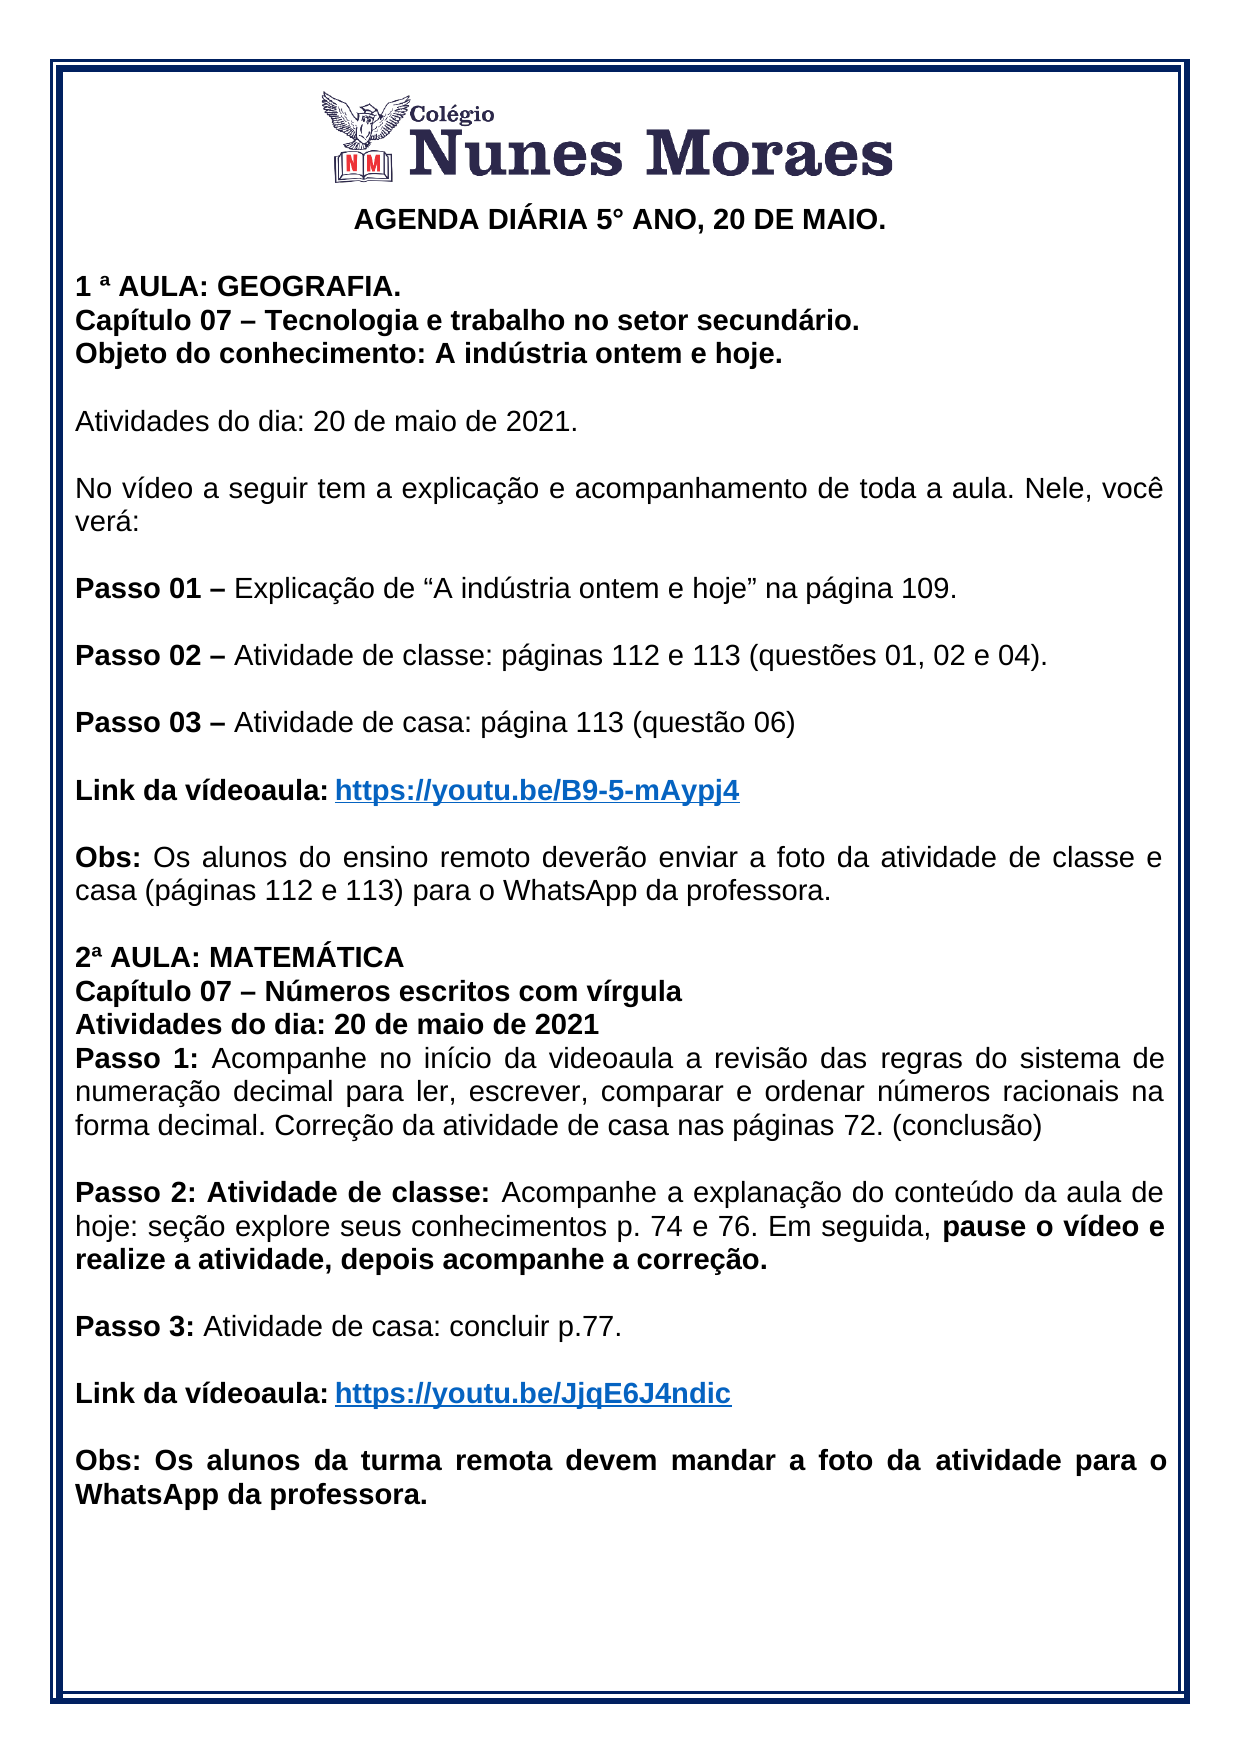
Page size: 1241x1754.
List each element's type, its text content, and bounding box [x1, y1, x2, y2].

text Passo 03 – Atividade de casa: página 113 (questão 06) [75, 705, 1165, 739]
text Link da vídeoaula: https://youtu.be/B9-5-mAypj4 [75, 772, 1165, 806]
text Obs: Os alunos do ensino remoto deverão enviar a foto da atividade de classe e casa (páginas 112 e 113) para o WhatsApp da professora. [75, 839, 1165, 907]
text AGENDA DIÁRIA 5° ANO, 20 DE MAIO. [75, 202, 1165, 236]
text Atividades do dia: 20 de maio de 2021. [75, 403, 1165, 437]
text Objeto do conhecimento: A indústria ontem e hoje. [75, 336, 1165, 370]
text Capítulo 07 – Tecnologia e trabalho no setor secundário. [75, 303, 1165, 336]
text Passo 3: Atividade de casa: concluir p.77. [75, 1309, 1165, 1343]
picture [321, 91, 893, 183]
text Obs: Os alunos da turma remota devem mandar a foto da atividade para o WhatsApp da professora. [75, 1443, 1168, 1510]
text Atividades do dia: 20 de maio de 2021 [75, 1007, 1165, 1041]
text Passo 02 – Atividade de classe: páginas 112 e 113 (questões 01, 02 e 04). [75, 638, 1165, 672]
text Passo 1: Acompanhe no início da videoaula a revisão das regras do sistema de numeração decimal para ler, escrever, comparar e ordenar números racionais na forma decimal. Correção da atividade de casa nas páginas 72. (conclusão) [75, 1041, 1165, 1141]
text No vídeo a seguir tem a explicação e acompanhamento de toda a aula. Nele, você verá: [75, 471, 1165, 538]
text Passo 2: Atividade de classe: Acompanhe a explanação do conteúdo da aula de hoje: seção explore seus conhecimentos p. 74 e 76. Em seguida, pause o vídeo e realize a atividade, depois acompanhe a correção. [75, 1175, 1165, 1276]
text Capítulo 07 – Números escritos com vírgula [75, 974, 1165, 1007]
text 2ª AULA: MATEMÁTICA [75, 940, 1165, 974]
text Link da vídeoaula: https://youtu.be/JjqE6J4ndic [75, 1376, 1165, 1410]
text 1 ª AULA: GEOGRAFIA. [75, 269, 1165, 303]
text Passo 01 – Explicação de “A indústria ontem e hoje” na página 109. [75, 571, 1165, 605]
